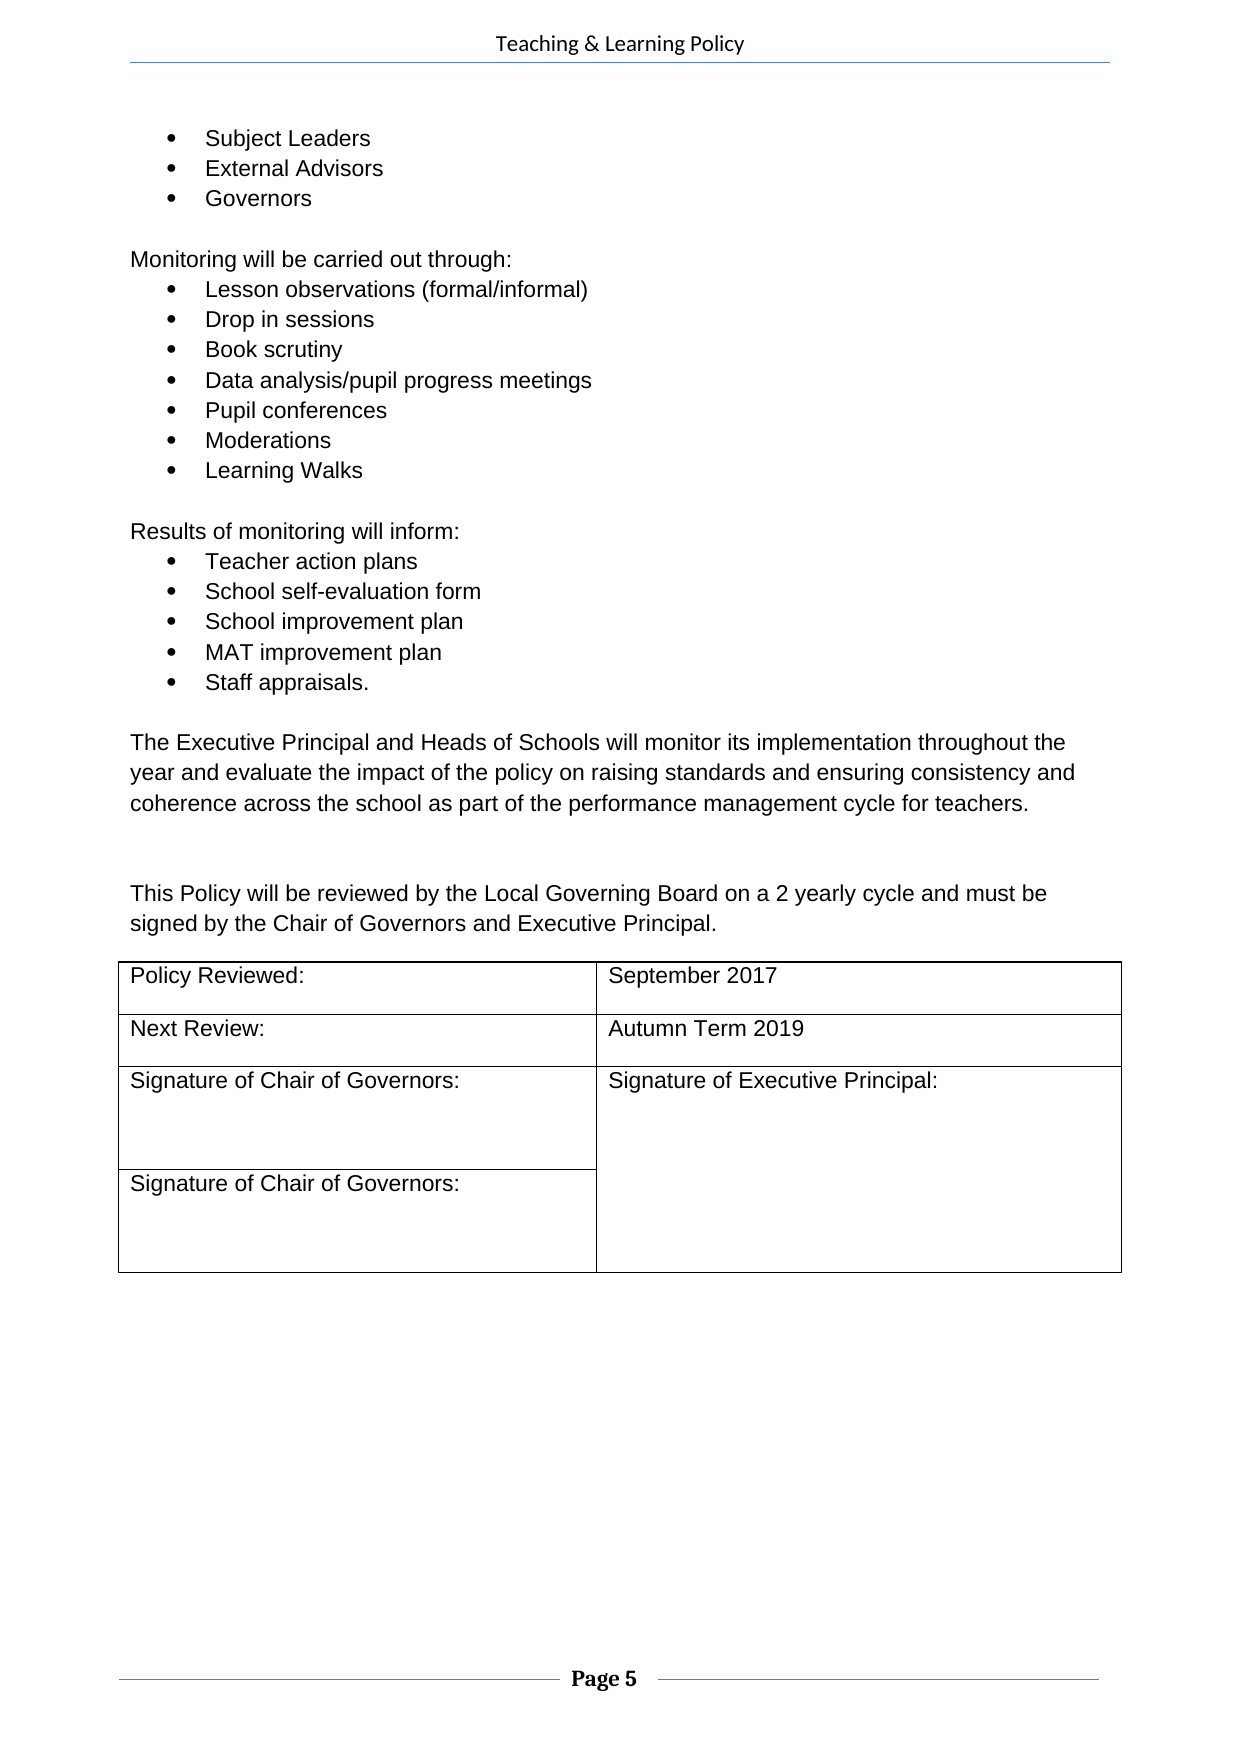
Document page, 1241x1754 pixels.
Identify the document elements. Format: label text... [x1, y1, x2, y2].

list Learning Walks [167, 457, 1110, 484]
list School self-evaluation form [167, 578, 1110, 604]
list Teacher action plans [167, 548, 1110, 574]
list Pupil conferences [167, 397, 1110, 423]
list Subject Leaders [167, 125, 1110, 151]
text The Executive Principal and Heads of Schools will monitor its implementation throughout the year and evaluate the impact of the policy on raising standards and ensuring consistency and coherence across the school as part of the performance management cycle for teachers. [130, 729, 1110, 816]
table_cell Signature of Executive Principal: [597, 1067, 1121, 1272]
list Lesson observations (formal/informal) [167, 276, 1110, 302]
text This Policy will be reviewed by the Local Governing Board on a 2 yearly cycle and must be signed by the Chair of Governors and Executive Principal. [130, 880, 1110, 937]
list Governors [167, 185, 1110, 212]
text Monitoring will be carried out through: [130, 246, 1110, 272]
list Moderations [167, 427, 1110, 453]
table_header Policy Reviewed: [119, 963, 596, 1013]
table_header September 2017 [597, 963, 1121, 1013]
table_cell Signature of Chair of Governors: [119, 1170, 596, 1272]
list Drop in sessions [167, 306, 1110, 333]
list Book scrutiny [167, 336, 1110, 363]
list MAT improvement plan [167, 638, 1110, 665]
table_cell Signature of Chair of Governors: [119, 1067, 596, 1169]
table_cell Autumn Term 2019 [597, 1015, 1121, 1066]
list Staff appraisals. [167, 669, 1110, 695]
list School improvement plan [167, 608, 1110, 635]
table_cell Next Review: [119, 1015, 596, 1066]
text Results of monitoring will inform: [130, 518, 1110, 544]
list External Advisors [167, 155, 1110, 182]
list Data analysis/pupil progress meetings [167, 367, 1110, 393]
